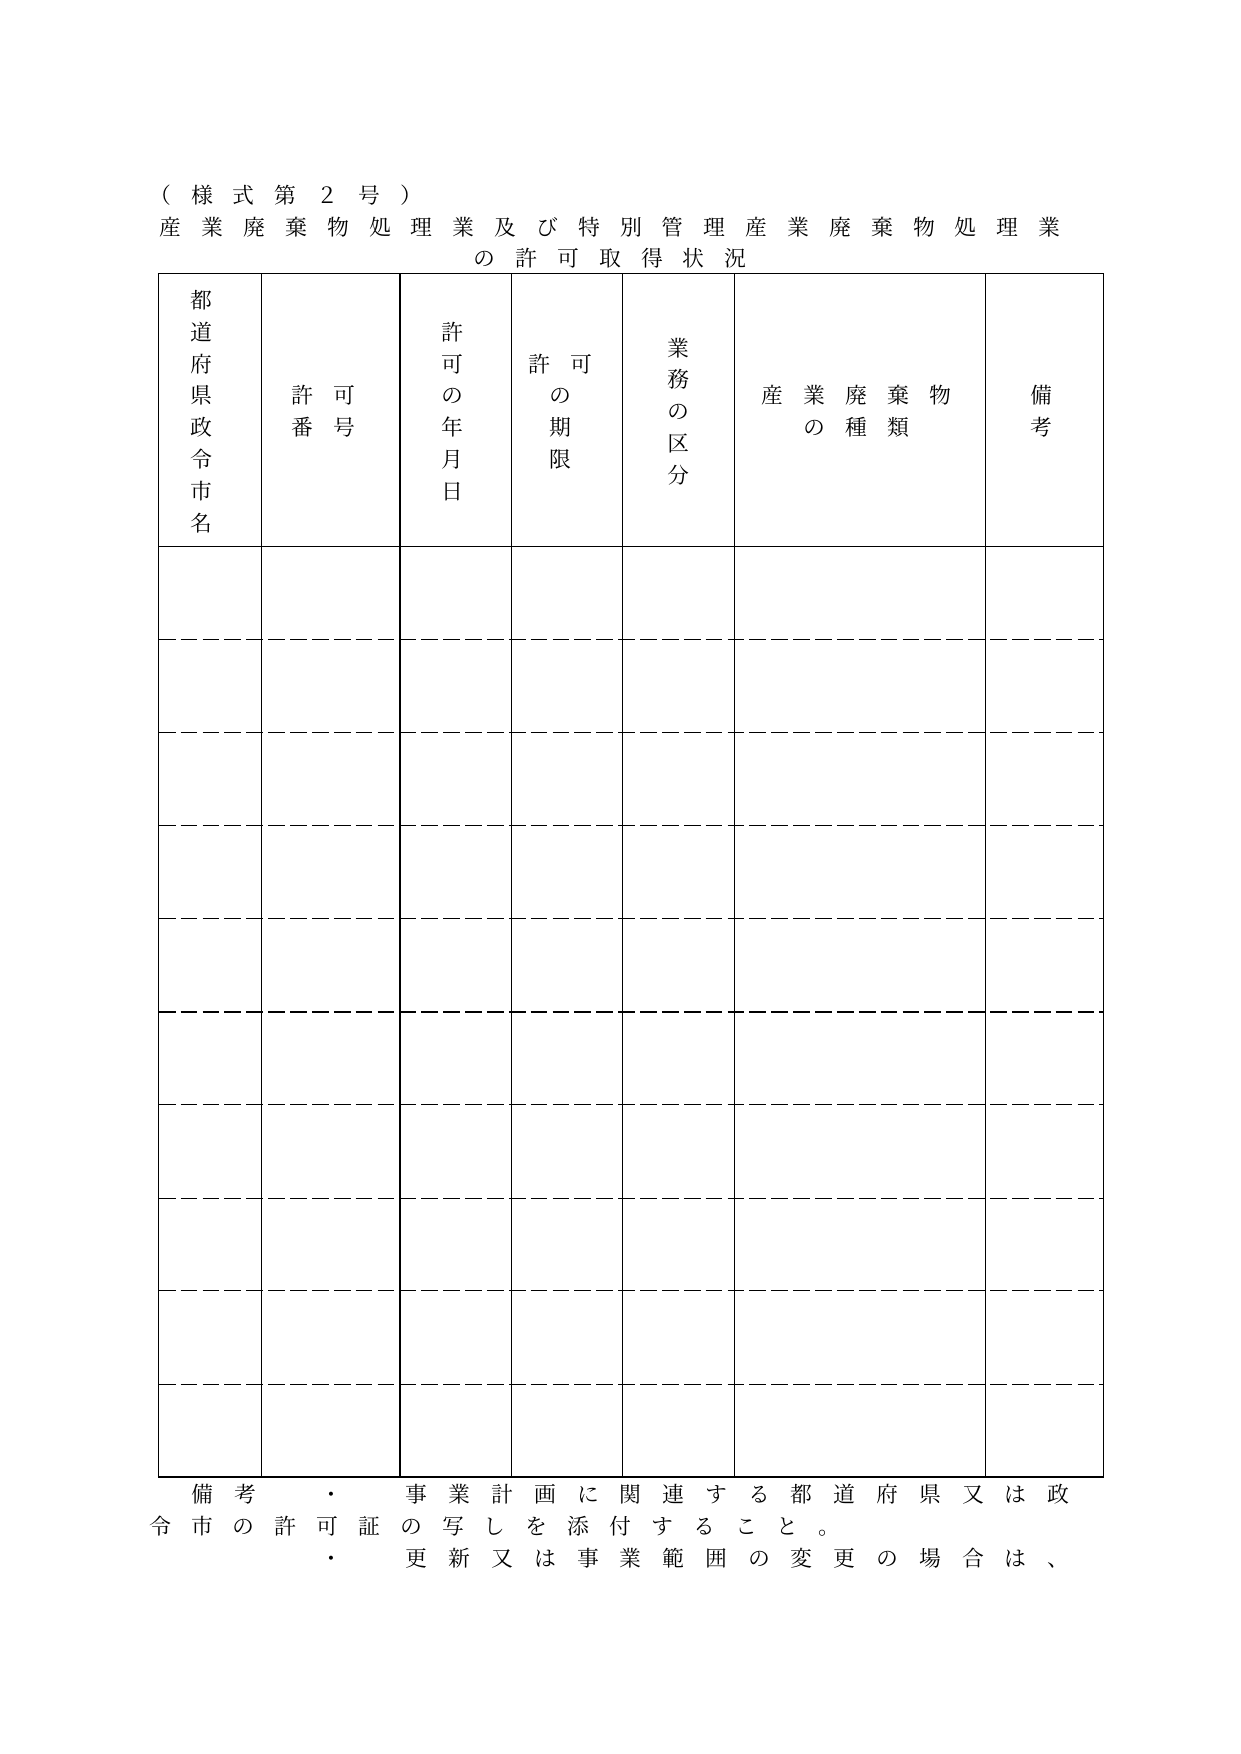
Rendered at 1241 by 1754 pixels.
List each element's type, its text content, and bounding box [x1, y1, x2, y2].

table_cell [262, 1384, 399, 1476]
table_cell [512, 918, 622, 1011]
table_cell [262, 732, 399, 825]
table_cell [623, 825, 734, 918]
table_cell [401, 547, 511, 639]
table_cell [159, 547, 261, 639]
table_cell [159, 1384, 261, 1476]
table_cell [735, 547, 985, 639]
table_cell [735, 1384, 985, 1476]
text （様式第２号） [149, 178, 1091, 210]
table_header 許可番号 [262, 274, 399, 546]
table_cell [512, 1011, 622, 1104]
table_cell [262, 1198, 399, 1290]
table_cell [512, 1198, 622, 1290]
text 産業廃棄物処理業及び特別管理産業廃棄物処理業の許可取得状況 [149, 210, 1091, 273]
table_cell [735, 639, 985, 732]
table_cell [735, 1104, 985, 1197]
table_cell [512, 1104, 622, 1197]
table_cell [735, 825, 985, 918]
table_cell [623, 1384, 734, 1476]
table_cell [623, 1198, 734, 1290]
table_cell [262, 547, 399, 639]
table_cell [262, 918, 399, 1011]
table_cell [623, 732, 734, 825]
table_cell [986, 1290, 1103, 1383]
table_cell [623, 639, 734, 732]
table_cell [159, 1290, 261, 1383]
table_cell [986, 639, 1103, 732]
table_cell [159, 732, 261, 825]
table_cell [159, 1198, 261, 1290]
table_cell [512, 1384, 622, 1476]
table_header 許可の 年月日 [401, 274, 511, 546]
table_cell [401, 918, 511, 1011]
table_cell [401, 732, 511, 825]
table_cell [986, 1011, 1103, 1104]
table_cell [735, 918, 985, 1011]
table_cell [986, 547, 1103, 639]
table_cell [401, 1011, 511, 1104]
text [149, 1541, 1091, 1573]
table_cell [159, 918, 261, 1011]
table_cell [623, 1011, 734, 1104]
table_cell [735, 732, 985, 825]
table_cell [159, 639, 261, 732]
table_cell [159, 1011, 261, 1104]
table_cell [735, 1290, 985, 1383]
table_cell [512, 547, 622, 639]
table_cell [401, 825, 511, 918]
table_cell [986, 1104, 1103, 1197]
table_cell [986, 918, 1103, 1011]
table_header 産業廃棄物の種類 [735, 274, 985, 546]
table_cell [623, 1290, 734, 1383]
table_cell [401, 1198, 511, 1290]
table_cell [159, 1104, 261, 1197]
text 備考 ・ 事業計画に関連する都道府県又は政令市の許可証の写しを添付すること。 [149, 1477, 1091, 1541]
table_cell [512, 825, 622, 918]
table_cell [262, 1011, 399, 1104]
table_cell [512, 732, 622, 825]
table_header 備 考 [986, 274, 1103, 546]
table_cell [735, 1011, 985, 1104]
table_cell [401, 1290, 511, 1383]
table_header 業務の 区 分 [623, 274, 734, 546]
table_cell [986, 825, 1103, 918]
table_cell [262, 1104, 399, 1197]
table_cell [623, 1104, 734, 1197]
table_cell [401, 1104, 511, 1197]
table_cell [986, 1198, 1103, 1290]
table_cell [262, 639, 399, 732]
table_cell [512, 639, 622, 732]
table_header 都道府県 政令市名 [159, 274, 261, 546]
table_cell [623, 547, 734, 639]
table_cell [623, 918, 734, 1011]
table_cell [986, 1384, 1103, 1476]
table_cell [159, 825, 261, 918]
table_cell [512, 1290, 622, 1383]
table_cell [401, 639, 511, 732]
table_cell [986, 732, 1103, 825]
table_cell [262, 1290, 399, 1383]
table_cell [735, 1198, 985, 1290]
table_cell [262, 825, 399, 918]
table_cell [401, 1384, 511, 1476]
table_header 許可の 期 限 [512, 274, 622, 546]
